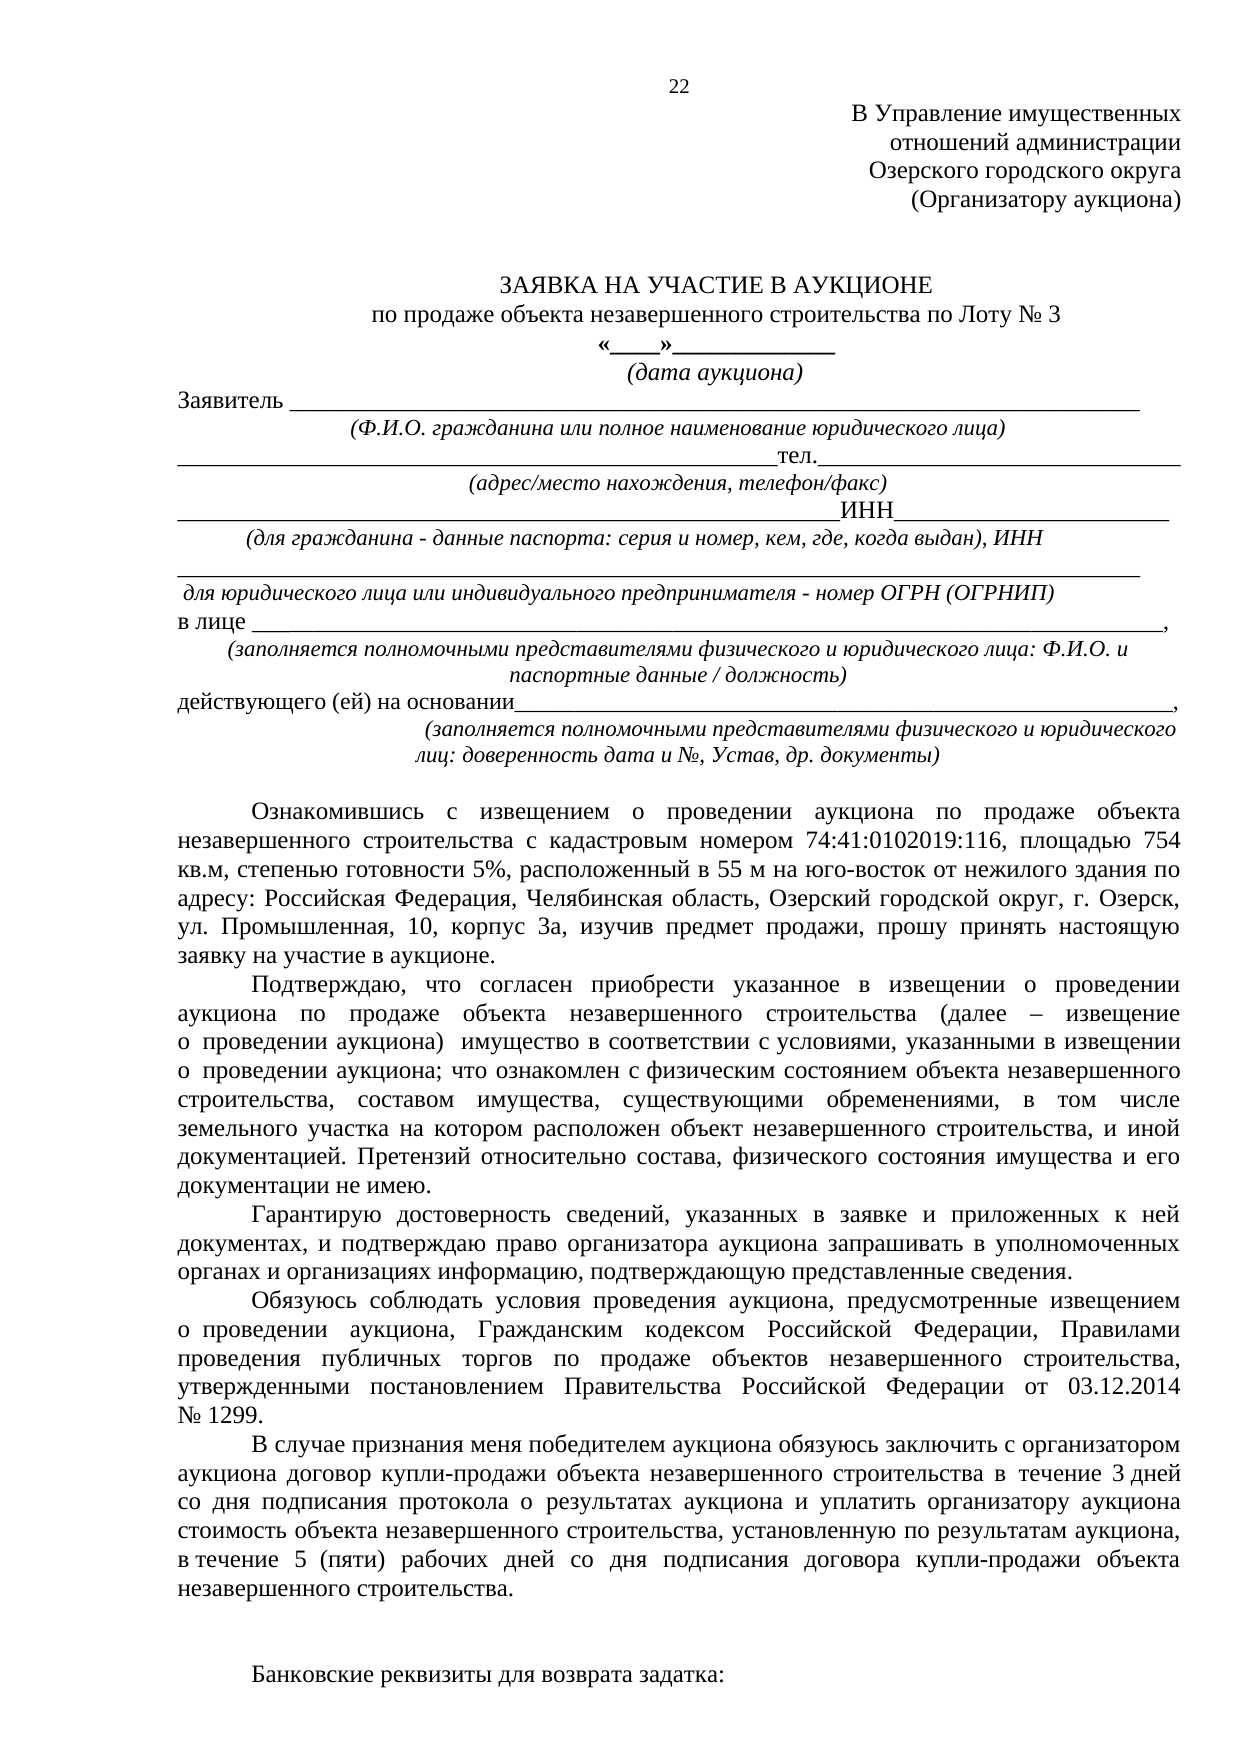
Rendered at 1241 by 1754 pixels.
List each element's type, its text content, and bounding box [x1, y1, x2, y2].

text ________________________________________________тел._____________________________ [177, 441, 1181, 469]
text (для гражданина - данные паспорта: серия и номер, кем, где, когда выдан), ИНН [177, 524, 1181, 551]
text (Ф.И.О. гражданина или полное наименование юридического лица) [177, 414, 1181, 441]
text Подтверждаю, что согласен приобрести указанное в извещении о проведении аукциона по продаже объекта незавершенного строительства (далее – извещение о проведении аукциона) имущество в соответствии с условиями, указанными в извещении о проведении аукциона; что ознакомлен с физическим состоянием объекта незавершенного строительства, составом имущества, существующими обременениями, в том числе земельного участка на котором расположен объект незавершенного строительства, и иной документацией. Претензий относительно состава, физического состояния имущества и его документации не имею. [177, 969, 1181, 1199]
text (заполняется полномочными представителями физического и юридического лиц: доверенность дата и №, Устав, др. документы) [177, 715, 1181, 768]
text для юридического лица или индивидуального предпринимателя - номер ОГРН (ОГРНИП) [177, 579, 1181, 606]
text «____»_____________ [177, 328, 1181, 357]
text (заполняется полномочными представителями физического и юридического лица: Ф.И.О. и паспортные данные / должность) [177, 634, 1181, 687]
text действующего (ей) на основании_______________________________________________________, [177, 687, 1181, 715]
text по продаже объекта незавершенного строительства по Лоту № 3 [177, 299, 1181, 328]
text Гарантирую достоверность сведений, указанных в заявке и приложенных к ней документах, и подтверждаю право организатора аукциона запрашивать в уполномоченных органах и организациях информацию, подтверждающую представленные сведения. [177, 1199, 1181, 1285]
text Ознакомившись с извещением о проведении аукциона по продаже объекта незавершенного строительства с кадастровым номером 74:41:0102019:116, площадью 754 кв.м, степенью готовности 5%, расположенный в 55 м на юго-восток от нежилого здания по адресу: Российская Федерация, Челябинская область, Озерский городской округ, г. Озерск, ул. Промышленная, 10, корпус 3а, изучив предмет продажи, прошу принять настоящую заявку на участие в аукционе. [177, 796, 1181, 969]
text (дата аукциона) [177, 357, 1181, 385]
text Озерского городского округа [177, 155, 1181, 184]
text Заявитель ____________________________________________________________________ [177, 385, 1181, 414]
text отношений администрации [177, 127, 1181, 155]
text В случае признания меня победителем аукциона обязуюсь заключить с организатором аукциона договор купли-продажи объекта незавершенного строительства в течение 3 дней со дня подписания протокола о результатах аукциона и уплатить организатору аукциона стоимость объекта незавершенного строительства, установленную по результатам аукциона, в течение 5 (пяти) рабочих дней со дня подписания договора купли-продажи объекта незавершенного строительства. [177, 1429, 1181, 1601]
text (Организатору аукциона) [177, 184, 1181, 213]
text в лице ____________________________________________________________________________, [177, 606, 1181, 634]
text Обязуюсь соблюдать условия проведения аукциона, предусмотренные извещением о проведении аукциона, Гражданским кодексом Российской Федерации, Правилами проведения публичных торгов по продаже объектов незавершенного строительства, утвержденными постановлением Правительства Российской Федерации от 03.12.2014 № 1299. [177, 1285, 1181, 1429]
text _____________________________________________________________________________ [177, 551, 1181, 579]
text Банковские реквизиты для возврата задатка: [177, 1659, 1181, 1688]
text (адрес/место нахождения, телефон/факс) [177, 469, 1181, 496]
text ЗАЯВКА НА УЧАСТИЕ В АУКЦИОНЕ [177, 270, 1181, 299]
text _____________________________________________________ИНН______________________ [177, 496, 1181, 524]
text В Управление имущественных [177, 98, 1181, 127]
